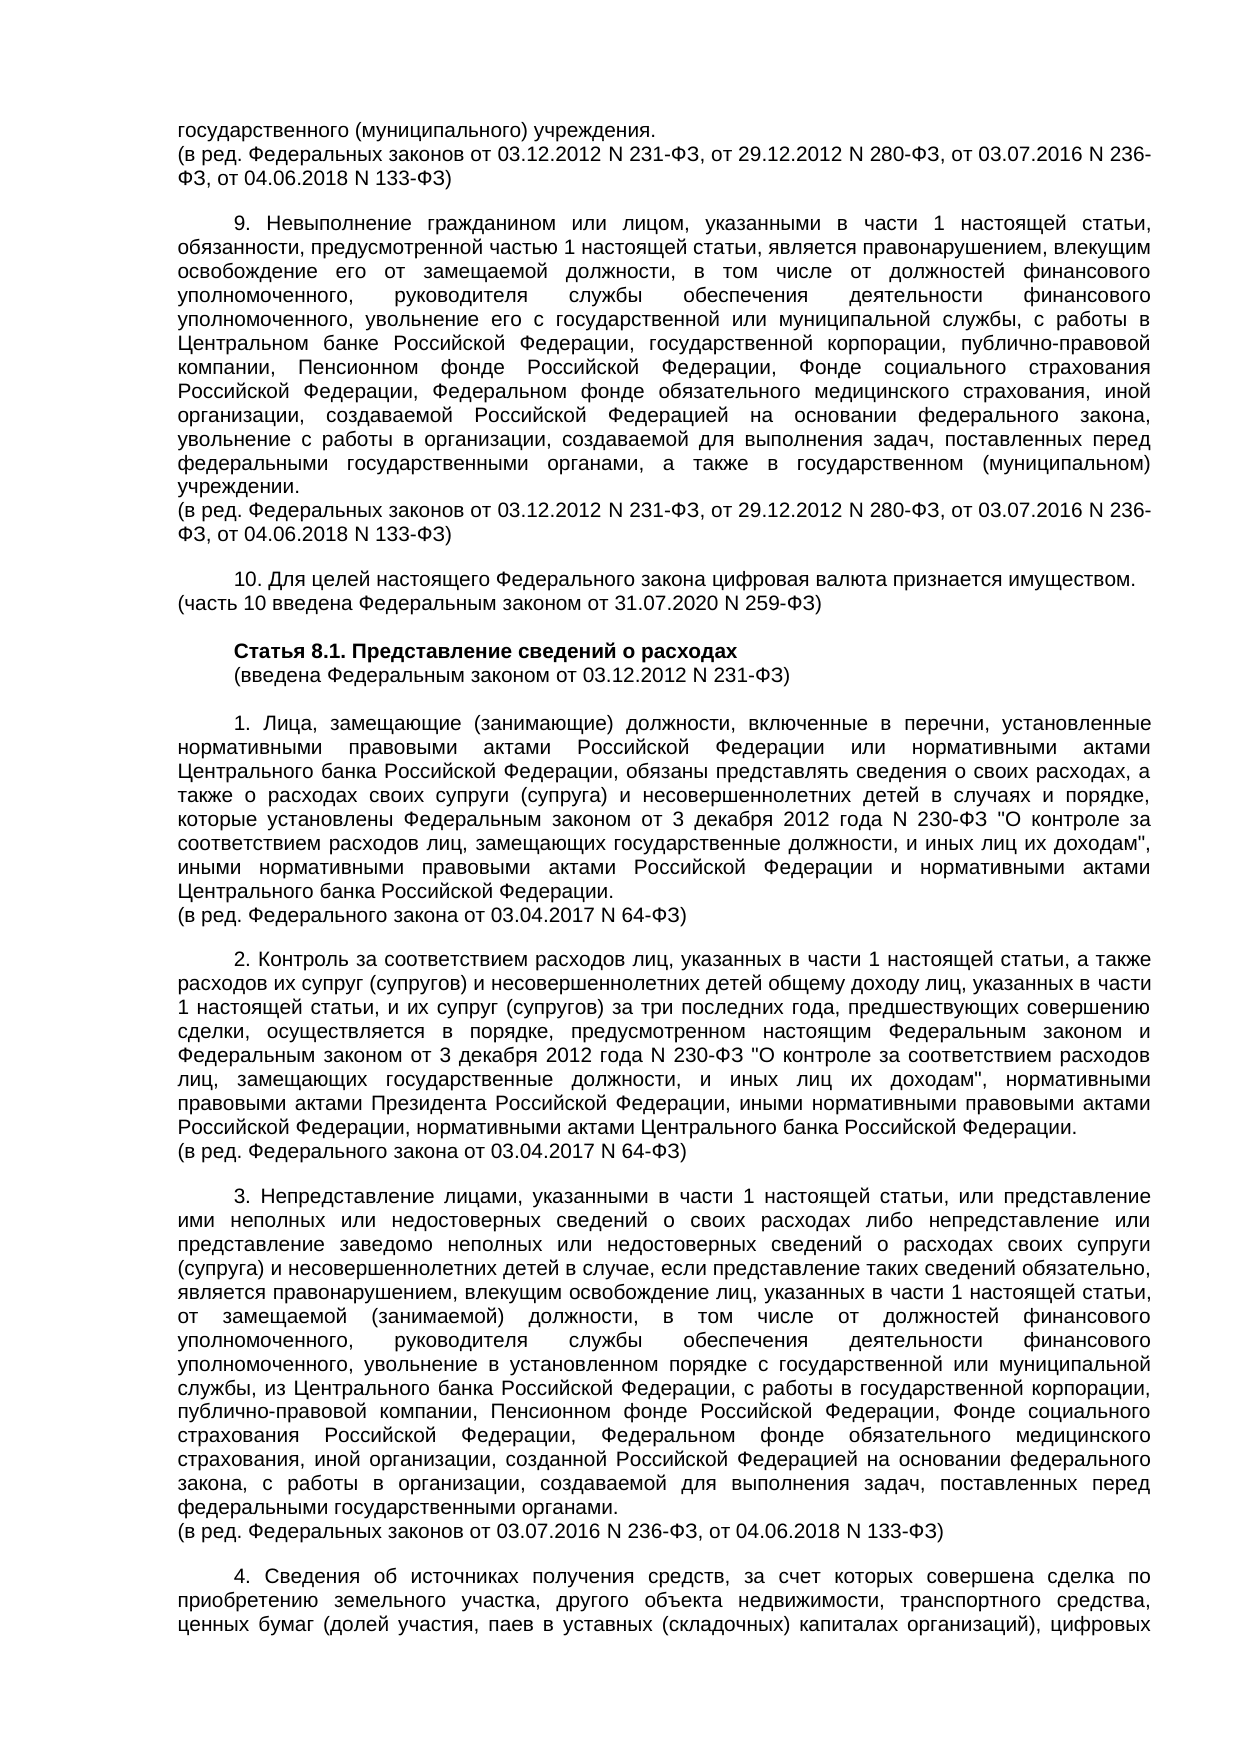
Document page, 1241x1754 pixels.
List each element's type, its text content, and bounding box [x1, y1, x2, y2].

text (в ред. Федерального закона от 03.04.2017 N 64-ФЗ) [177, 902, 1152, 926]
text (в ред. Федеральных законов от 03.12.2012 N 231-ФЗ, от 29.12.2012 N 280-ФЗ, от 03.07.2016 N 236-ФЗ, от 04.06.2018 N 133-ФЗ) [177, 498, 1152, 546]
title Статья 8.1. Представление сведений о расходах [177, 639, 1152, 663]
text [177, 1564, 1152, 1636]
text 9. Невыполнение гражданином или лицом, указанными в части 1 настоящей статьи, обязанности, предусмотренной частью 1 настоящей статьи, является правонарушением, влекущим освобождение его от замещаемой должности, в том числе от должностей финансового уполномоченного, руководителя службы обеспечения деятельности финансового уполномоченного, увольнение его с государственной или муниципальной службы, с работы в Центральном банке Российской Федерации, государственной корпорации, публично-правовой компании, Пенсионном фонде Российской Федерации, Фонде социального страхования Российской Федерации, Федеральном фонде обязательного медицинского страхования, иной организации, создаваемой Российской Федерацией на основании федерального закона, увольнение с работы в организации, создаваемой для выполнения задач, поставленных перед федеральными государственными органами, а также в государственном (муниципальном) учреждении. [177, 211, 1152, 498]
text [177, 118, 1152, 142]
text (в ред. Федерального закона от 03.04.2017 N 64-ФЗ) [177, 1139, 1152, 1163]
text 3. Непредставление лицами, указанными в части 1 настоящей статьи, или представление ими неполных или недостоверных сведений о своих расходах либо непредставление или представление заведомо неполных или недостоверных сведений о расходах своих супруги (супруга) и несовершеннолетних детей в случае, если представление таких сведений обязательно, является правонарушением, влекущим освобождение лиц, указанных в части 1 настоящей статьи, от замещаемой (занимаемой) должности, в том числе от должностей финансового уполномоченного, руководителя службы обеспечения деятельности финансового уполномоченного, увольнение в установленном порядке с государственной или муниципальной службы, из Центрального банка Российской Федерации, с работы в государственной корпорации, публично-правовой компании, Пенсионном фонде Российской Федерации, Фонде социального страхования Российской Федерации, Федеральном фонде обязательного медицинского страхования, иной организации, созданной Российской Федерацией на основании федерального закона, с работы в организации, создаваемой для выполнения задач, поставленных перед федеральными государственными органами. [177, 1184, 1152, 1519]
text 10. Для целей настоящего Федерального закона цифровая валюта признается имуществом. [177, 567, 1152, 591]
text (в ред. Федеральных законов от 03.12.2012 N 231-ФЗ, от 29.12.2012 N 280-ФЗ, от 03.07.2016 N 236-ФЗ, от 04.06.2018 N 133-ФЗ) [177, 142, 1152, 190]
text (введена Федеральным законом от 03.12.2012 N 231-ФЗ) [177, 663, 1152, 687]
text (часть 10 введена Федеральным законом от 31.07.2020 N 259-ФЗ) [177, 591, 1152, 615]
text 2. Контроль за соответствием расходов лиц, указанных в части 1 настоящей статьи, а также расходов их супруг (супругов) и несовершеннолетних детей общему доходу лиц, указанных в части 1 настоящей статьи, и их супруг (супругов) за три последних года, предшествующих совершению сделки, осуществляется в порядке, предусмотренном настоящим Федеральным законом и Федеральным законом от 3 декабря 2012 года N 230-ФЗ "О контроле за соответствием расходов лиц, замещающих государственные должности, и иных лиц их доходам", нормативными правовыми актами Президента Российской Федерации, иными нормативными правовыми актами Российской Федерации, нормативными актами Центрального банка Российской Федерации. [177, 947, 1152, 1139]
text 1. Лица, замещающие (занимающие) должности, включенные в перечни, установленные нормативными правовыми актами Российской Федерации или нормативными актами Центрального банка Российской Федерации, обязаны представлять сведения о своих расходах, а также о расходах своих супруги (супруга) и несовершеннолетних детей в случаях и порядке, которые установлены Федеральным законом от 3 декабря 2012 года N 230-ФЗ "О контроле за соответствием расходов лиц, замещающих государственные должности, и иных лиц их доходам", иными нормативными правовыми актами Российской Федерации и нормативными актами Центрального банка Российской Федерации. [177, 711, 1152, 902]
text (в ред. Федеральных законов от 03.07.2016 N 236-ФЗ, от 04.06.2018 N 133-ФЗ) [177, 1519, 1152, 1543]
